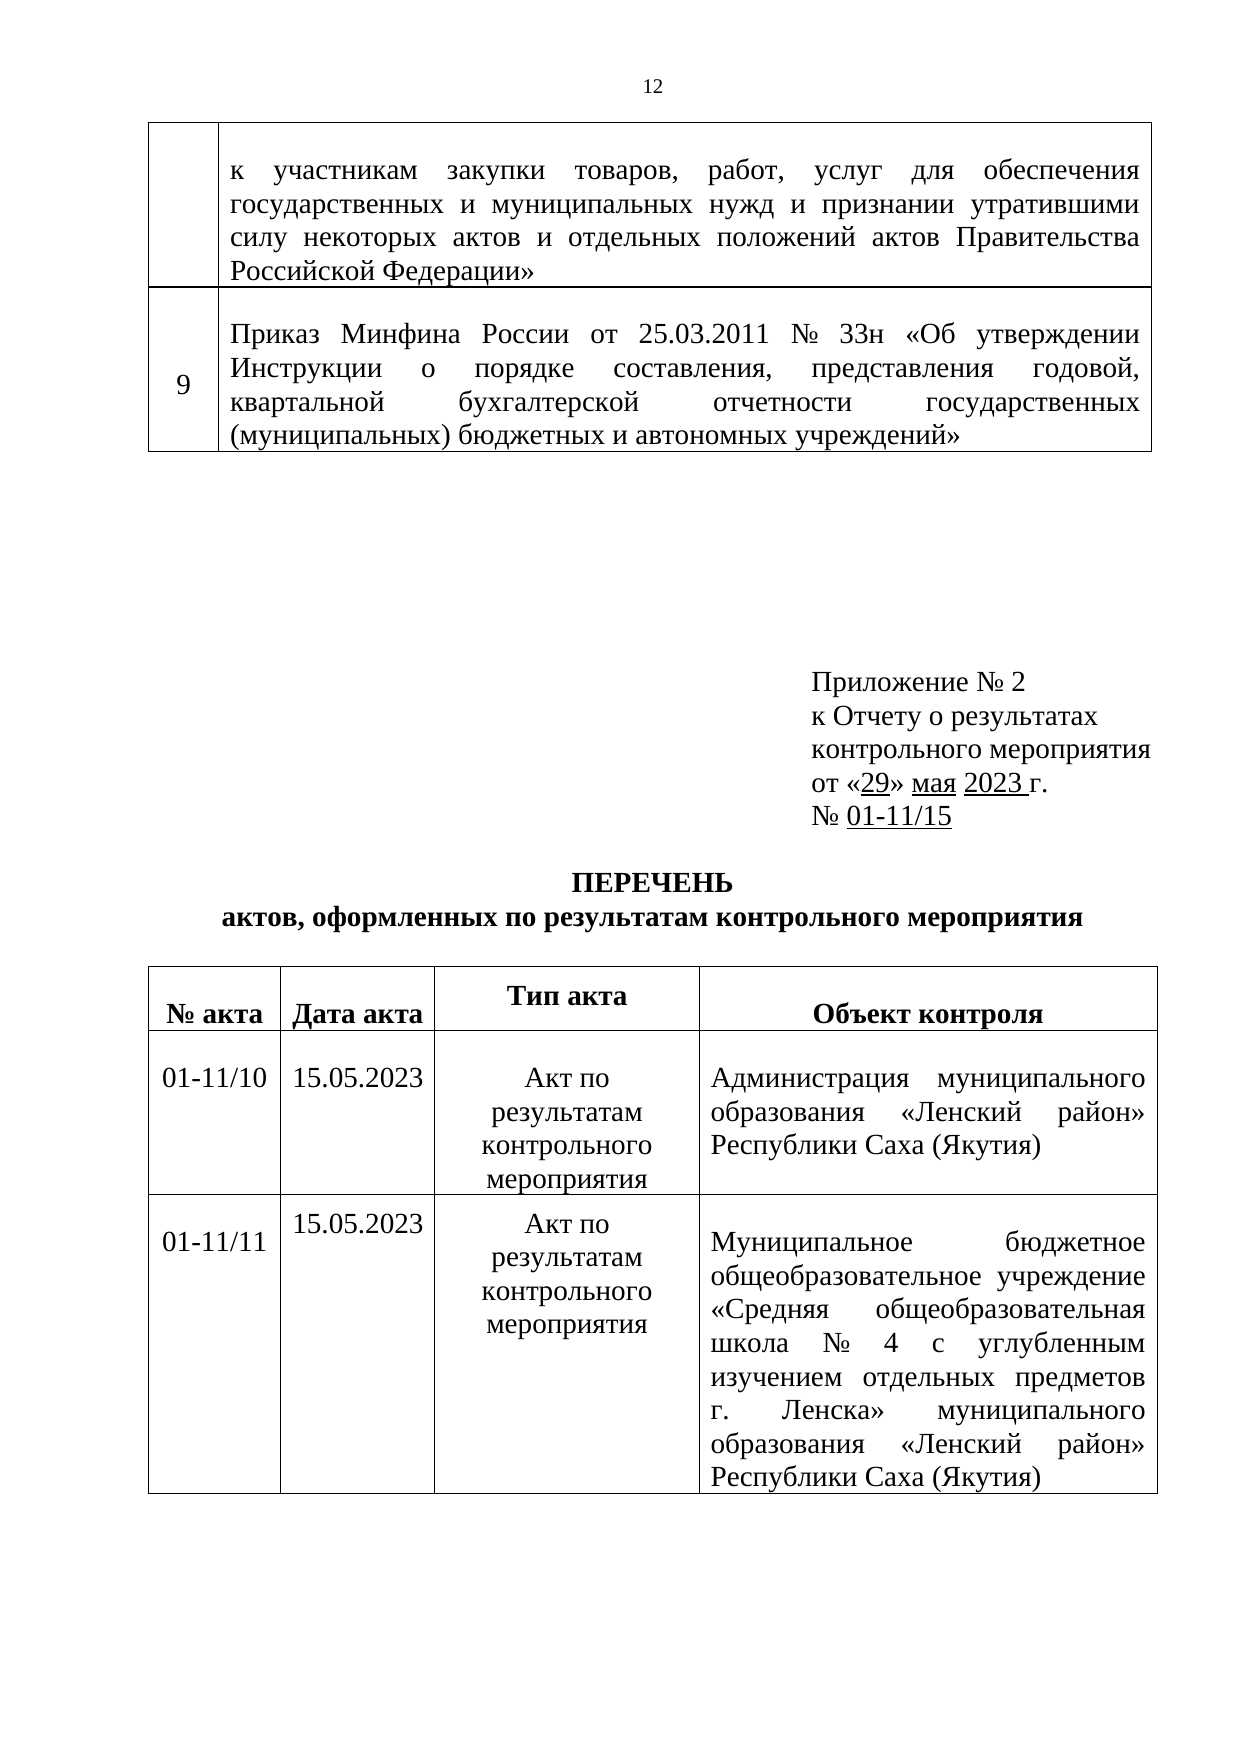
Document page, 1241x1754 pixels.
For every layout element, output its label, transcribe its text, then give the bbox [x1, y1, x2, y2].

text контрольного мероприятия [148, 731, 1157, 765]
text ПЕРЕЧЕНЬ [148, 866, 1157, 899]
table_header Тип акта [435, 967, 699, 1030]
text от «29» мая 2023 г. [148, 765, 1157, 798]
table_cell 15.05.2023 [281, 1195, 434, 1493]
table_cell 8 [149, 123, 218, 286]
table_cell Акт по результатам контрольного мероприятия [435, 1031, 699, 1194]
table_cell 15.05.2023 [281, 1031, 434, 1194]
text Приложение № 2 [148, 664, 1157, 698]
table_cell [219, 123, 1151, 286]
table_cell Администрация муниципального образования «Ленский район» Республики Саха (Якутия) [700, 1031, 1157, 1194]
table_cell Приказ Минфина России от 25.03.2011 № 33н «Об утверждении Инструкции о порядке составления, представления годовой, квартальной бухгалтерской отчетности государственных (муниципальных) бюджетных и автономных учреждений» [219, 288, 1151, 451]
text к Отчету о результатах [148, 698, 1157, 731]
table_cell Акт по результатам контрольного мероприятия [435, 1195, 699, 1493]
text актов, оформленных по результатам контрольного мероприятия [148, 899, 1157, 933]
table_cell 01-11/11 [149, 1195, 280, 1493]
text № 01-11/15 [148, 798, 1157, 832]
table_cell 01-11/10 [149, 1031, 280, 1194]
table_header Дата акта [281, 967, 434, 1030]
table_cell Муниципальное бюджетное общеобразовательное учреждение «Средняя общеобразовательная школа № 4 с углубленным изучением отдельных предметов г. Ленска» муниципального образования «Ленский район» Республики Саха (Якутия) [700, 1195, 1157, 1493]
table_header Объект контроля [700, 967, 1157, 1030]
table_cell 9 [149, 288, 218, 451]
table_header № акта [149, 967, 280, 1030]
